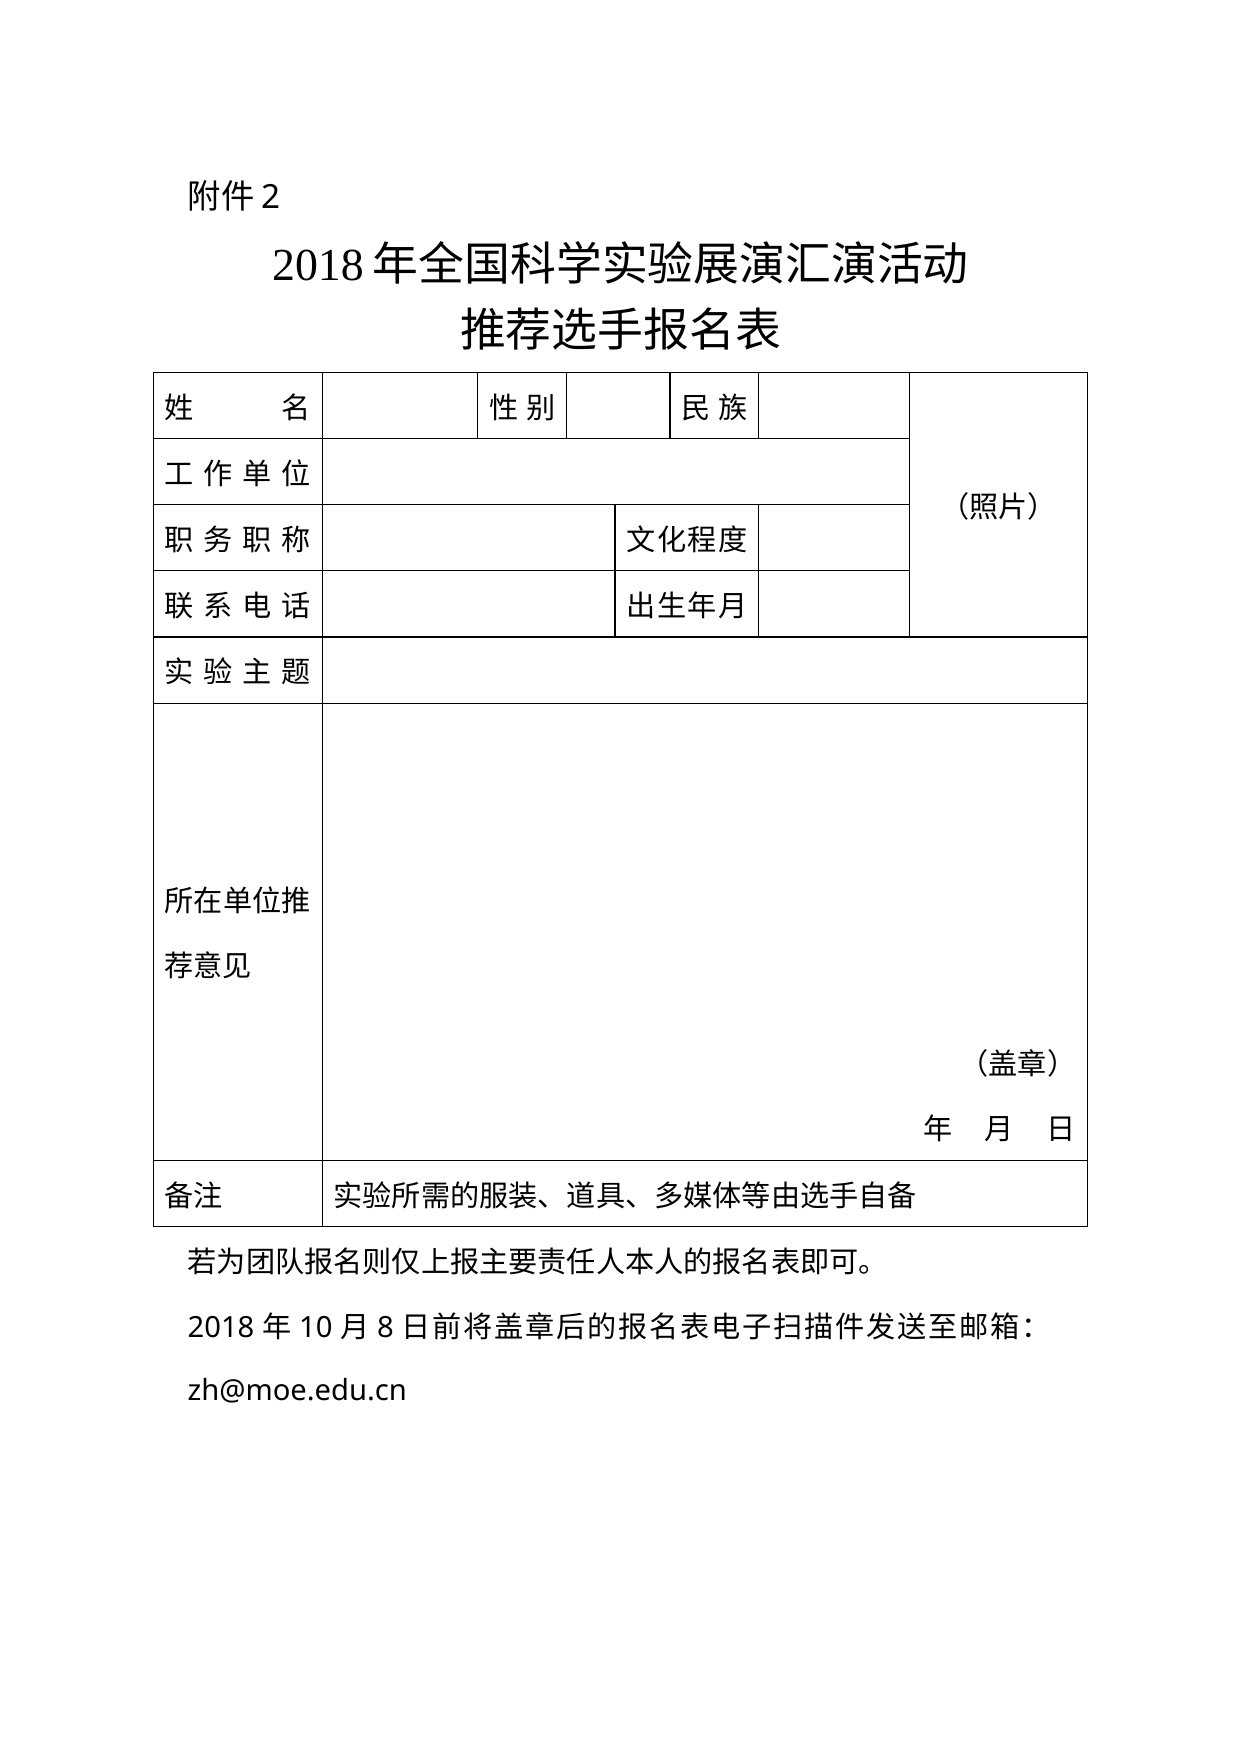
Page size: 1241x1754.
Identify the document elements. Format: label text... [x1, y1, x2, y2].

table_cell [323, 505, 614, 570]
table_cell 工作单位 [154, 439, 322, 504]
table_cell [323, 439, 909, 504]
text 推荐选手报名表 [187, 293, 1053, 360]
table_cell [323, 638, 1087, 702]
table_cell [759, 505, 909, 570]
table_cell 实验主题 [154, 638, 322, 702]
table_header 民族 [671, 373, 758, 438]
table_cell 实验所需的服装、道具、多媒体等由选手自备 [323, 1161, 1087, 1226]
table_header （照片） [910, 373, 1087, 636]
table_header [567, 373, 669, 438]
table_cell （盖章） 年 月 日 [323, 704, 1087, 1160]
table_header [759, 373, 909, 438]
table_cell [759, 571, 909, 636]
table_cell [323, 571, 614, 636]
text 附件2 [187, 162, 1053, 227]
table_cell 备注 [154, 1161, 322, 1226]
text 2018年10月8日前将盖章后的报名表电子扫描件发送至邮箱：zh@moe.edu.cn [187, 1292, 1053, 1422]
table_cell 出生年月 [616, 571, 758, 636]
table_header 姓名 [154, 373, 322, 438]
text 若为团队报名则仅上报主要责任人本人的报名表即可。 [187, 1227, 1053, 1292]
table_header 性别 [478, 373, 566, 438]
table_cell 文化程度 [616, 505, 758, 570]
table_cell 联系电话 [154, 571, 322, 636]
table_header [323, 373, 477, 438]
table_cell 职务职称 [154, 505, 322, 570]
table_cell 所在单位推荐意见 [154, 704, 322, 1160]
text 2018年全国科学实验展演汇演活动 [187, 227, 1053, 293]
